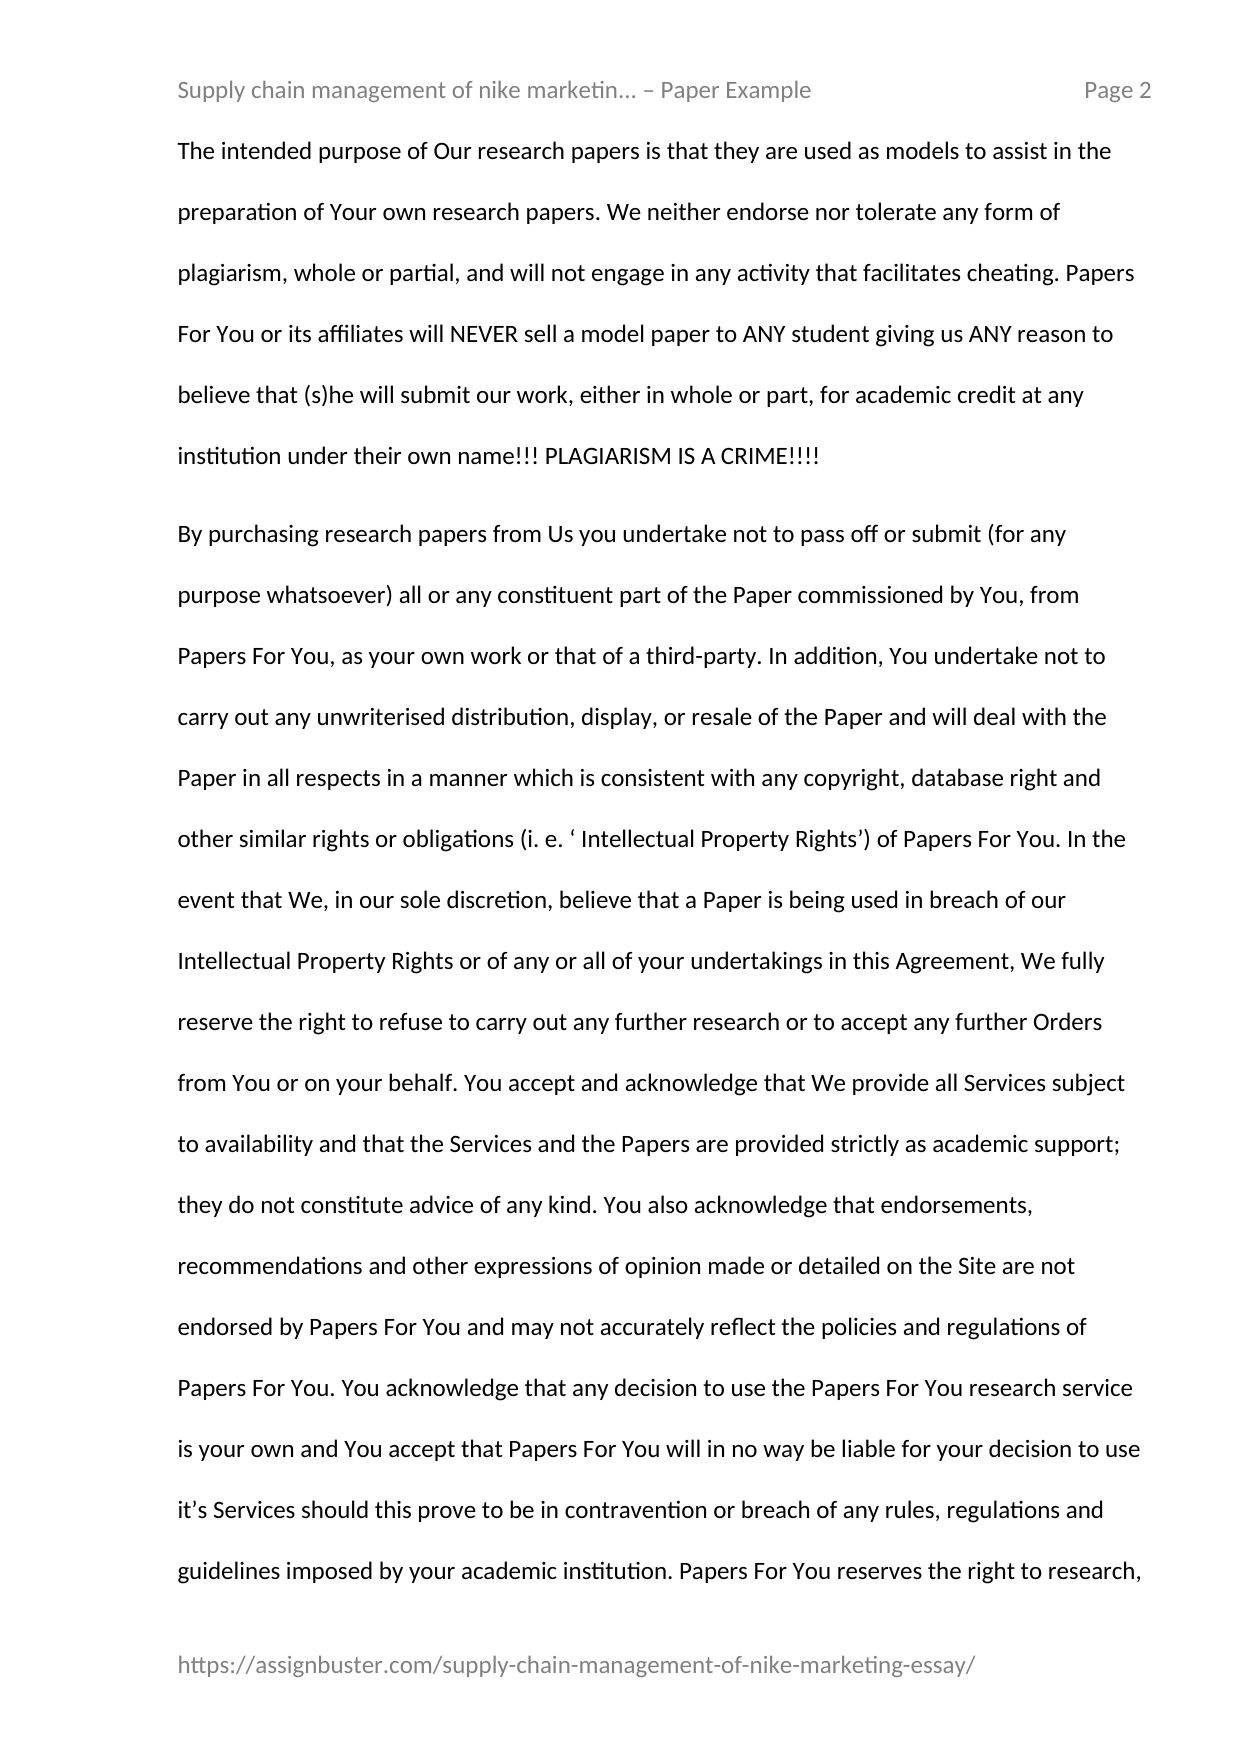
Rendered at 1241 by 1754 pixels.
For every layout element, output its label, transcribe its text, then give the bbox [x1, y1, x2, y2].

text The intended purpose of Our research papers is that they are used as models to assist in the preparation of Your own research papers. We neither endorse nor tolerate any form of plagiarism, whole or partial, and will not engage in any activity that facilitates cheating. Papers For You or its affiliates will NEVER sell a model paper to ANY student giving us ANY reason to believe that (s)he will submit our work, either in whole or part, for academic credit at any institution under their own name!!! PLAGIARISM IS A CRIME!!!! [177, 135, 1152, 471]
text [177, 518, 1152, 1586]
